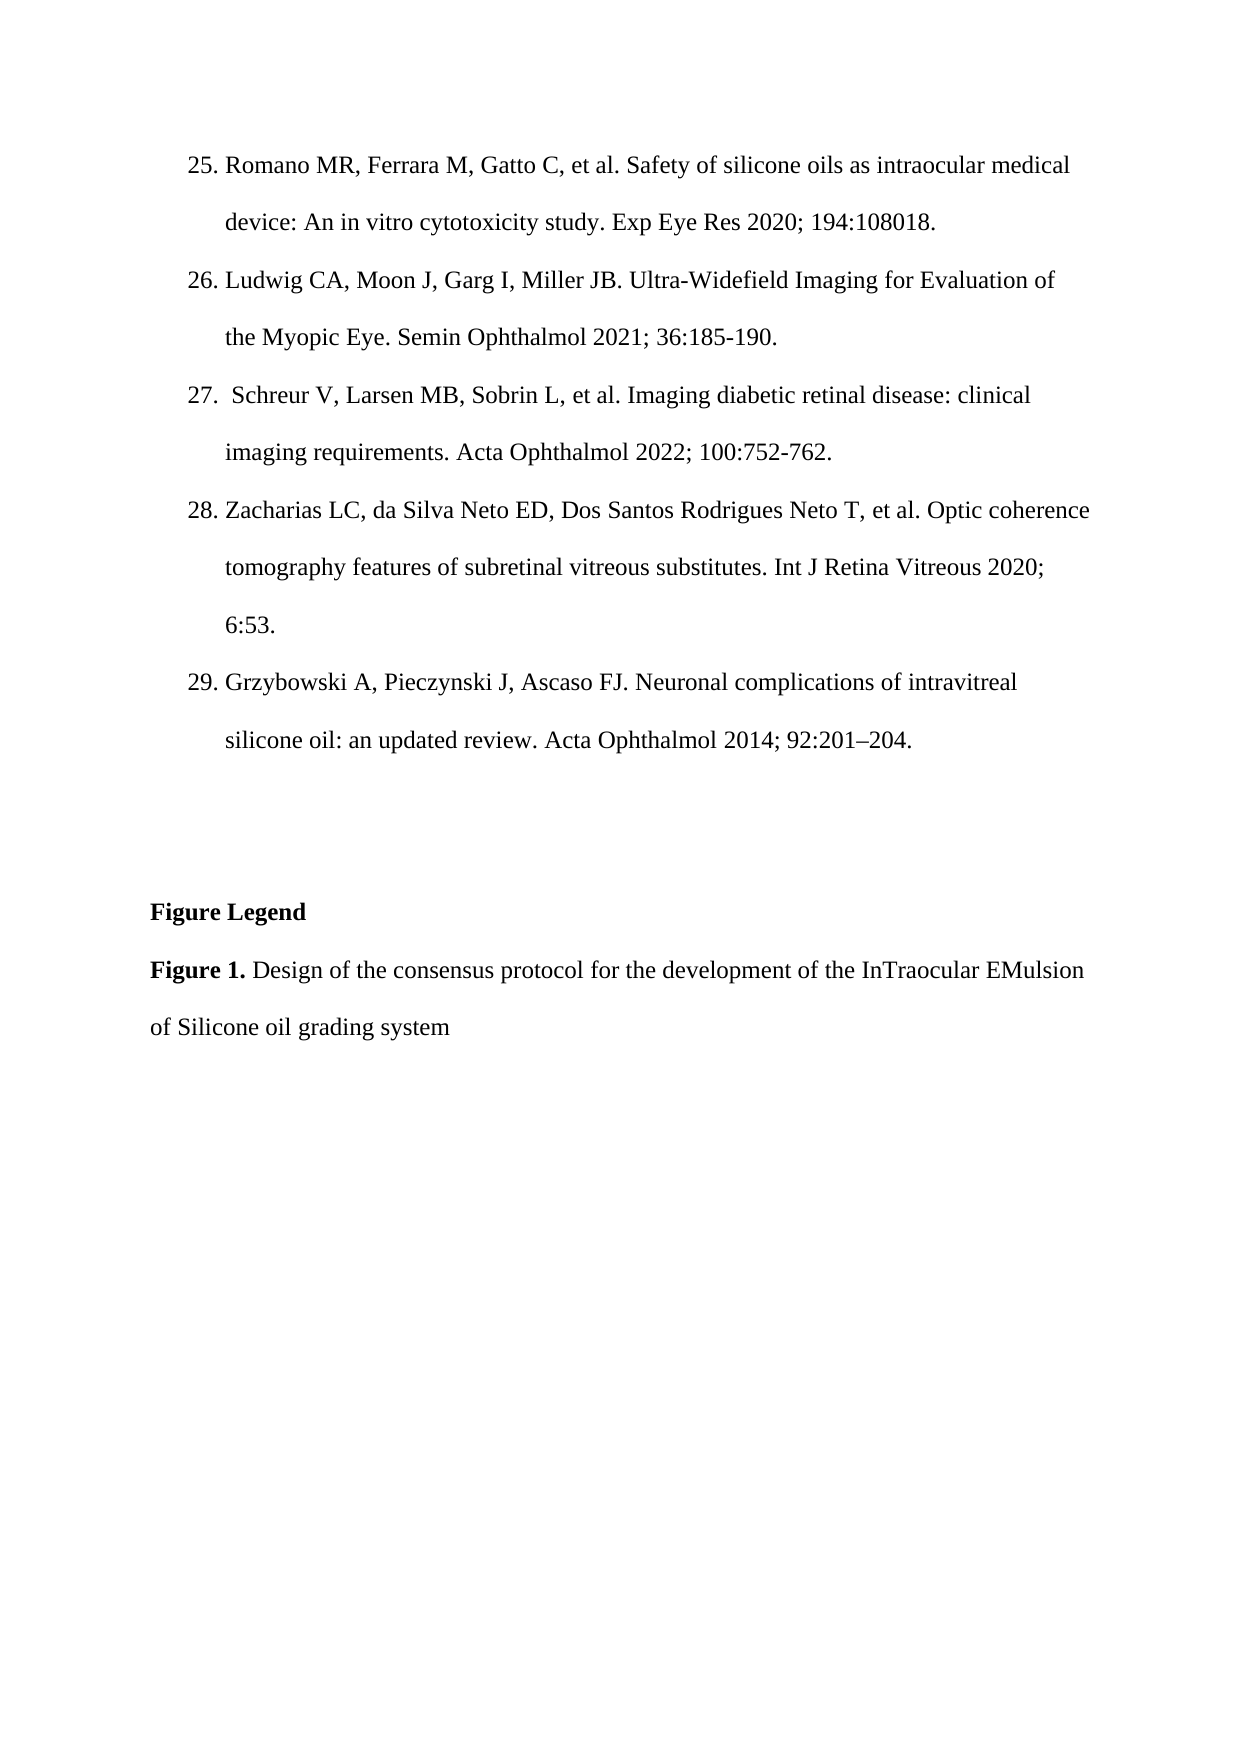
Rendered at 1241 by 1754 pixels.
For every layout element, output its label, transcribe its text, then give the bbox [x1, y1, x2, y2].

text Figure Legend [150, 897, 1090, 926]
list Schreur V, Larsen MB, Sobrin L, et al. Imaging diabetic retinal disease: clinical imaging requirements. Acta Ophthalmol 2022; 100:752-762. [187, 380, 1090, 466]
list Zacharias LC, da Silva Neto ED, Dos Santos Rodrigues Neto T, et al. Optic coherence tomography features of subretinal vitreous substitutes. Int J Retina Vitreous 2020; 6:53. [187, 495, 1090, 639]
list Romano MR, Ferrara M, Gatto C, et al. Safety of silicone oils as intraocular medical device: An in vitro cytotoxicity study. Exp Eye Res 2020; 194:108018. [187, 150, 1090, 236]
list Grzybowski A, Pieczynski J, Ascaso FJ. Neuronal complications of intravitreal silicone oil: an updated review. Acta Ophthalmol 2014; 92:201–204. [187, 667, 1090, 754]
list Ludwig CA, Moon J, Garg I, Miller JB. Ultra-Widefield Imaging for Evaluation of the Myopic Eye. Semin Ophthalmol 2021; 36:185-190. [187, 265, 1090, 351]
text Figure 1. Design of the consensus protocol for the development of the InTraocular EMulsion of Silicone oil grading system [150, 955, 1090, 1041]
